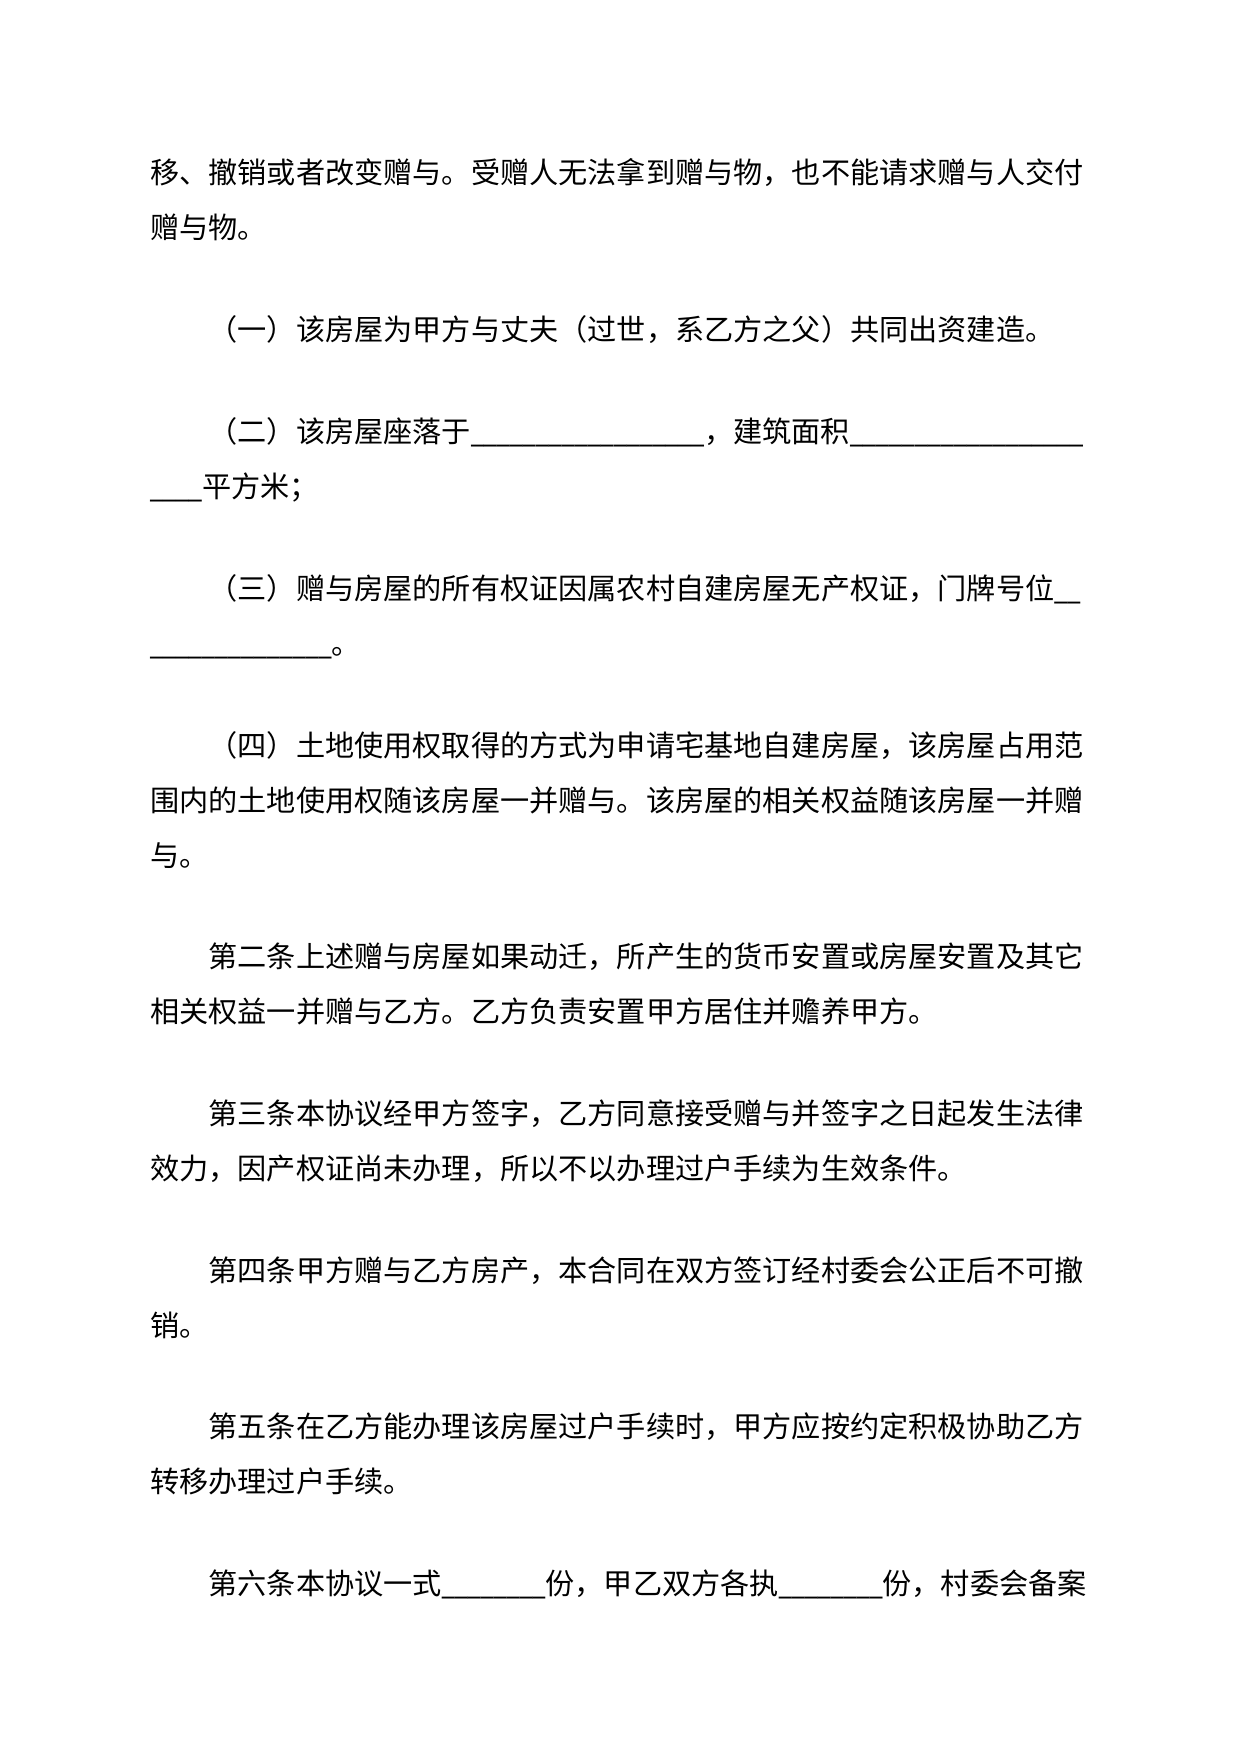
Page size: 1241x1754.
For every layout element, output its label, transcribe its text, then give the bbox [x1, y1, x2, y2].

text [150, 150, 1090, 247]
text （三）赠与房屋的所有权证因属农村自建房屋无产权证，门牌号位________________。 [150, 565, 1090, 663]
text （四）土地使用权取得的方式为申请宅基地自建房屋，该房屋占用范围内的土地使用权随该房屋一并赠与。该房屋的相关权益随该房屋一并赠与。 [150, 722, 1090, 874]
text （一）该房屋为甲方与丈夫（过世，系乙方之父）共同出资建造。 [150, 307, 1090, 349]
text 第二条上述赠与房屋如果动迁，所产生的货币安置或房屋安置及其它相关权益一并赠与乙方。乙方负责安置甲方居住并赡养甲方。 [150, 934, 1090, 1031]
text （二）该房屋座落于__________________，建筑面积______________________平方米； [150, 408, 1090, 506]
text 第三条本协议经甲方签字，乙方同意接受赠与并签字之日起发生法律效力，因产权证尚未办理，所以不以办理过户手续为生效条件。 [150, 1091, 1090, 1188]
text 第五条在乙方能办理该房屋过户手续时，甲方应按约定积极协助乙方转移办理过户手续。 [150, 1404, 1090, 1501]
text 第四条甲方赠与乙方房产，本合同在双方签订经村委会公正后不可撤销。 [150, 1247, 1090, 1344]
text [150, 1561, 1090, 1603]
